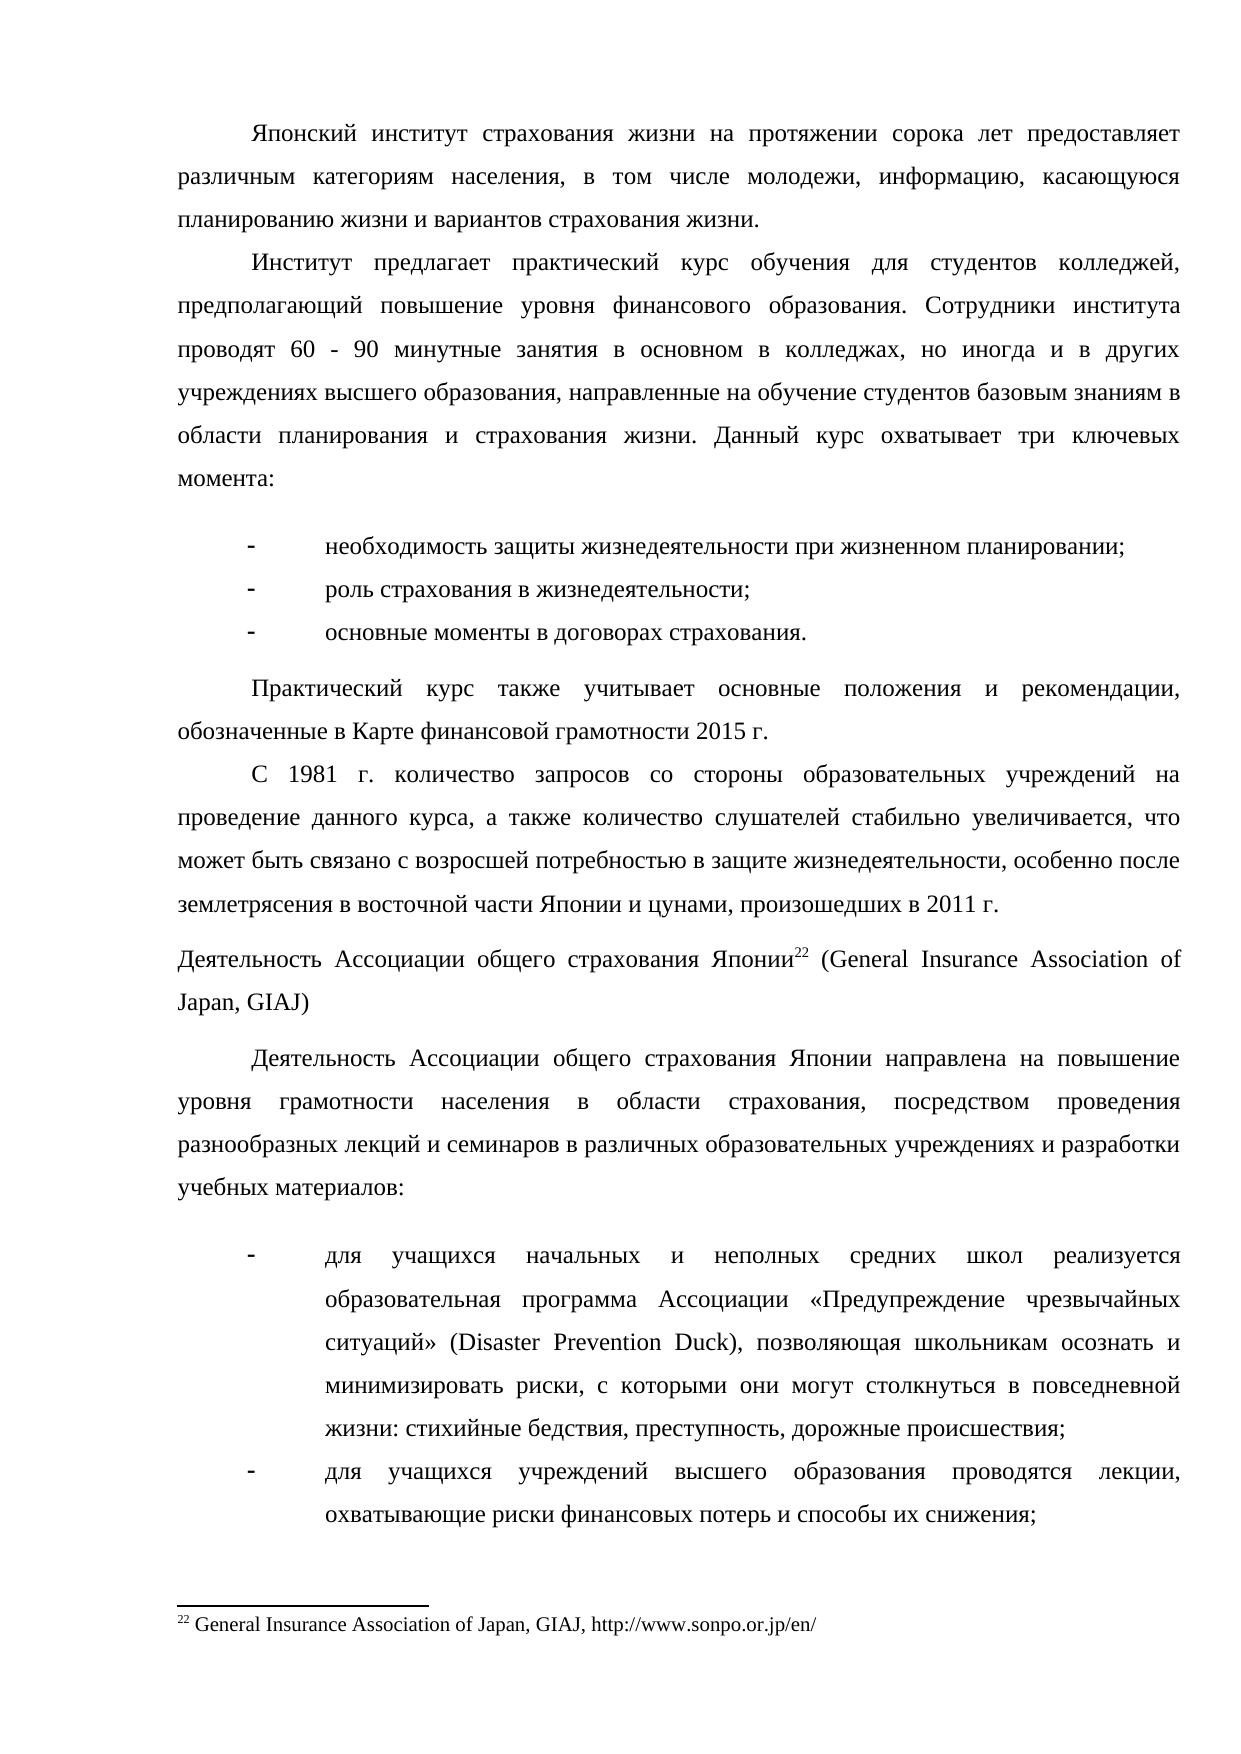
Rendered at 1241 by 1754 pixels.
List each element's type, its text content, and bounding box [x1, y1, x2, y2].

text Японский институт страхования жизни на протяжении сорока лет предоставляет различным категориям населения, в том числе молодежи, информацию, касающуюся планированию жизни и вариантов страхования жизни. [177, 118, 1181, 233]
text Практический курс также учитывает основные положения и рекомендации, обозначенные в Карте финансовой грамотности 2015 г. [177, 673, 1181, 745]
text С 1981 г. количество запросов со стороны образовательных учреждений на проведение данного курса, а также количество слушателей стабильно увеличивается, что может быть связано с возросшей потребностью в защите жизнедеятельности, особенно после землетрясения в восточной части Японии и цунами, произошедших в 2011 г. [177, 759, 1181, 917]
list Деятельность Ассоциации общего страхования Японии (General Insurance Association of Japan, GIAJ) [177, 944, 1181, 1016]
text Институт предлагает практический курс обучения для студентов колледжей, предполагающий повышение уровня финансового образования. Сотрудники института проводят 60 - 90 минутные занятия в основном в колледжах, но иногда и в других учреждениях высшего образования, направленные на обучение студентов базовым знаниям в области планирования и страхования жизни. Данный курс охватывает три ключевых момента: [177, 247, 1181, 492]
list необходимость защиты жизнедеятельности при жизненном планировании; [251, 531, 1181, 560]
list для учащихся учреждений высшего образования проводятся лекции, охватывающие риски финансовых потерь и способы их снижения; [251, 1456, 1181, 1528]
list основные моменты в договорах страхования. [251, 617, 1181, 646]
list для учащихся начальных и неполных средних школ реализуется образовательная программа Ассоциации «Предупреждение чрезвычайных ситуаций» (Disaster Prevention Duck), позволяющая школьникам осознать и минимизировать риски, с которыми они могут столкнуться в повседневной жизни: стихийные бедствия, преступность, дорожные происшествия; [251, 1241, 1181, 1442]
text Деятельность Ассоциации общего страхования Японии направлена на повышение уровня грамотности населения в области страхования, посредством проведения разнообразных лекций и семинаров в различных образовательных учреждениях и разработки учебных материалов: [177, 1043, 1181, 1201]
list роль страхования в жизнедеятельности; [251, 574, 1181, 603]
